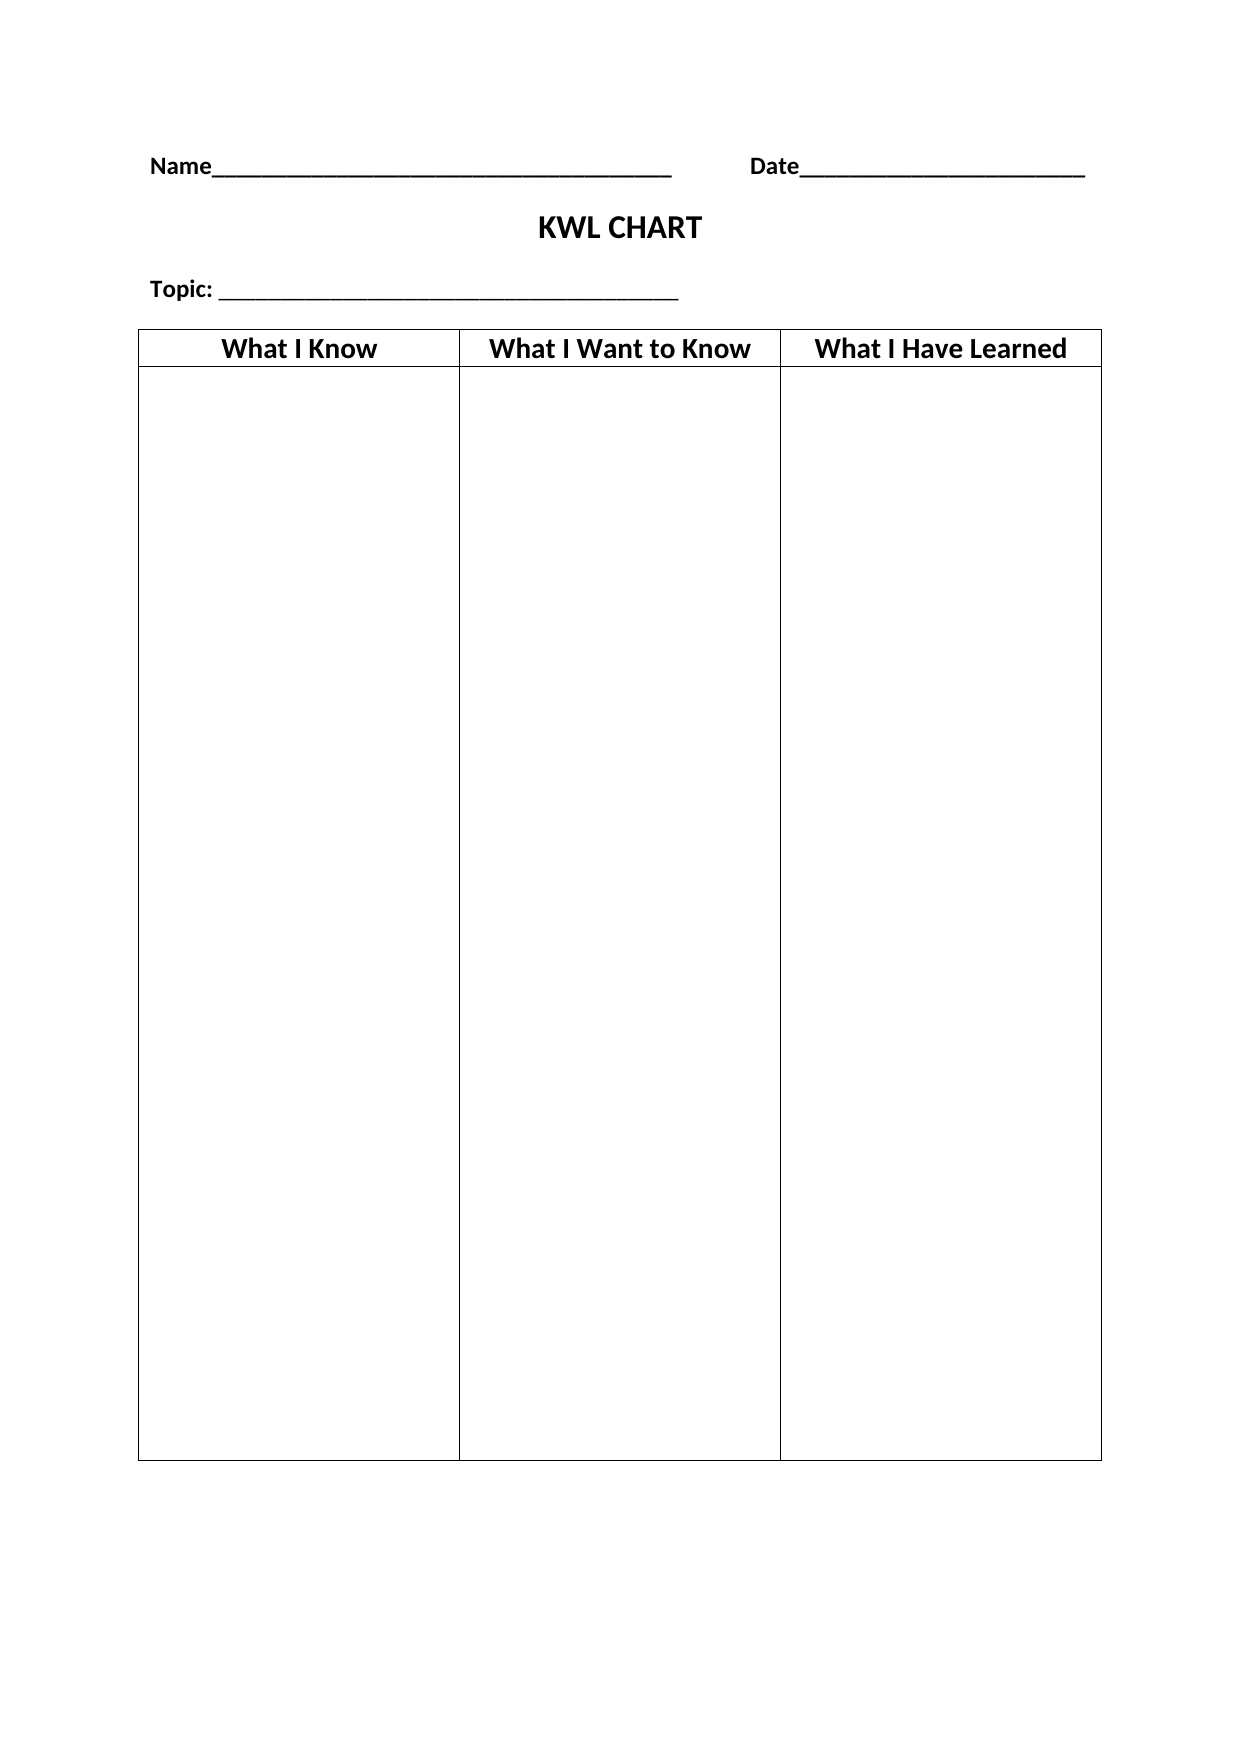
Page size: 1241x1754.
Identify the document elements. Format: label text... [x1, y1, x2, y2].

table_cell [460, 367, 780, 1460]
table_header What I Know [139, 330, 459, 366]
table_header What I Want to Know [460, 330, 780, 366]
text KWL CHART [150, 206, 1090, 247]
table_header What I Have Learned [781, 330, 1101, 366]
table_cell [139, 367, 459, 1460]
text Topic: _____________________________________ [150, 273, 1090, 304]
text Name_____________________________________ Date_______________________ [150, 150, 1090, 181]
table_cell [781, 367, 1101, 1460]
